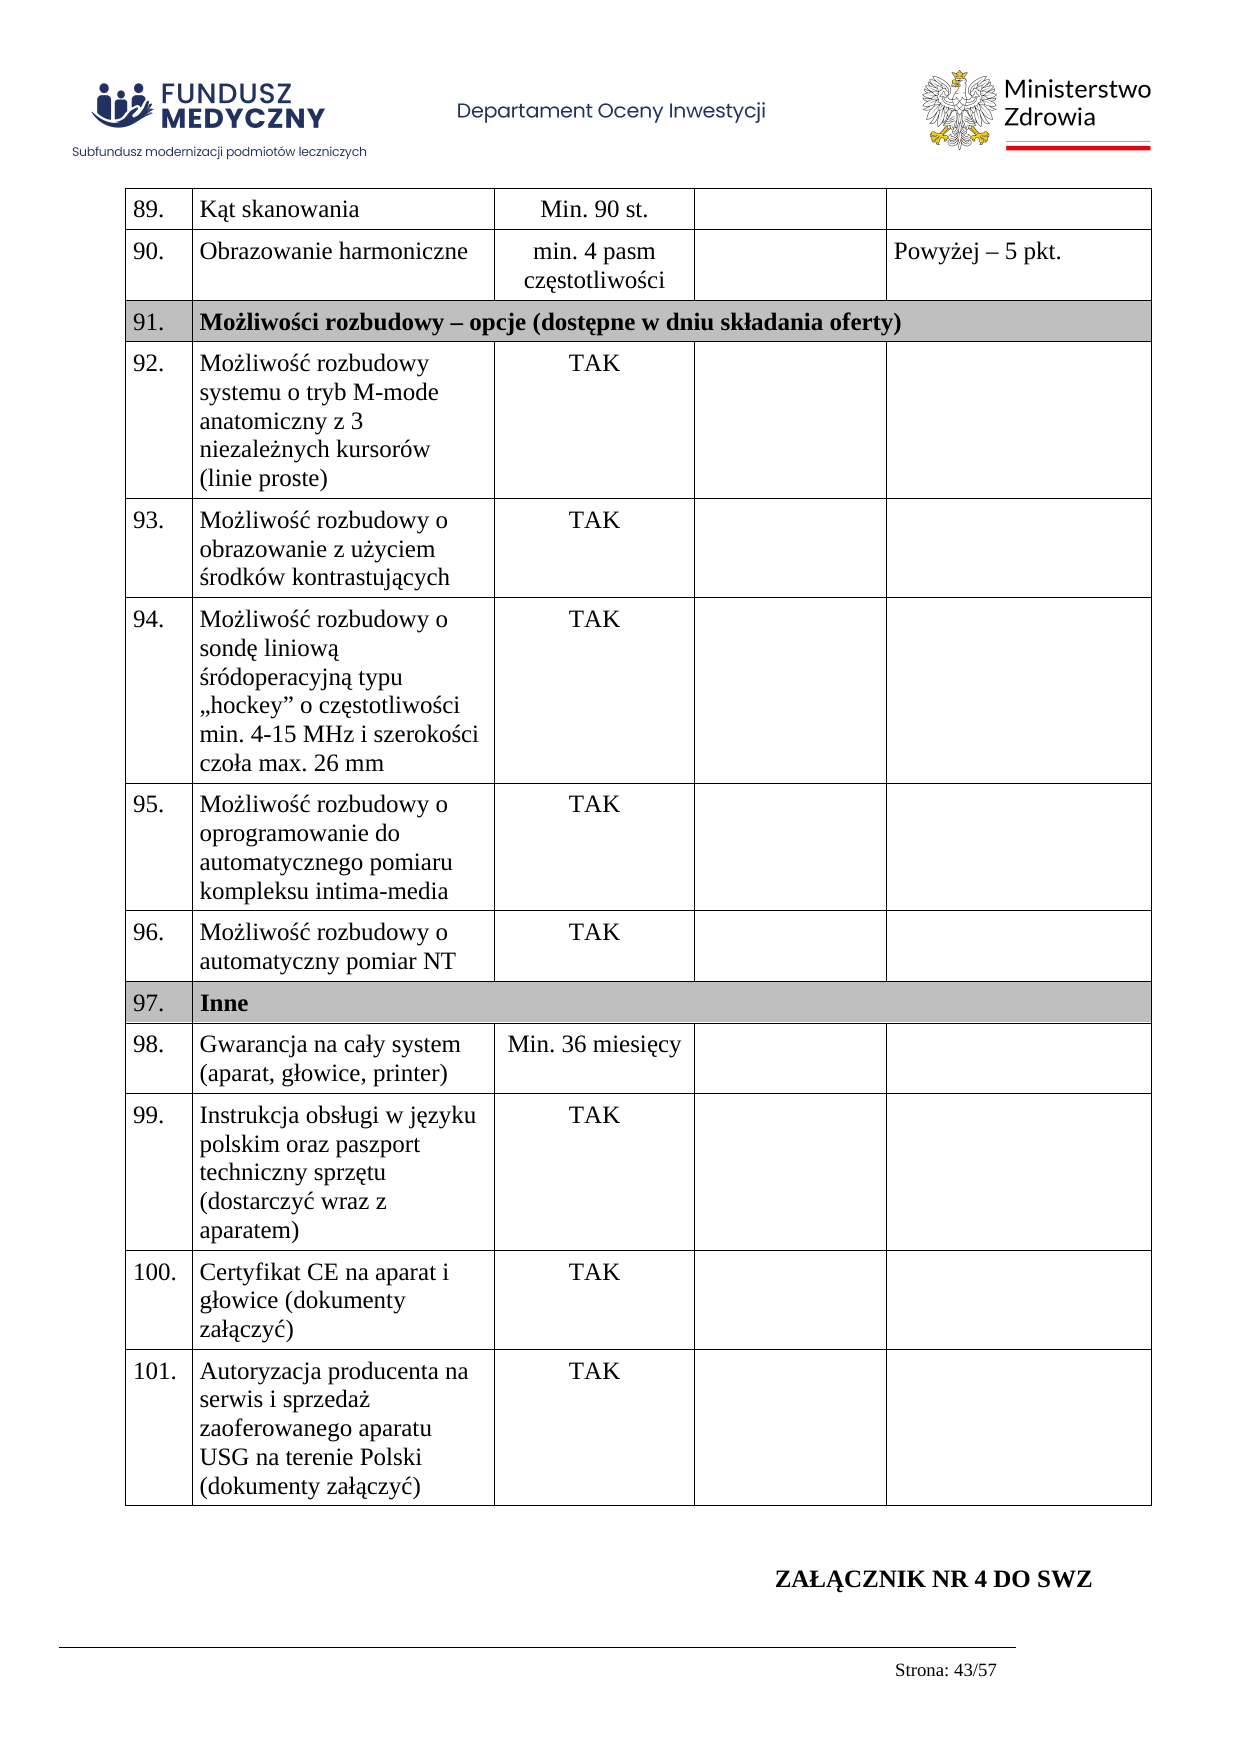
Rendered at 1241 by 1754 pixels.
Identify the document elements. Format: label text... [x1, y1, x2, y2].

table_cell [887, 1094, 1151, 1249]
table_cell Możliwość rozbudowy o obrazowanie z użyciem środków kontrastujących [193, 499, 494, 597]
table_cell Możliwość rozbudowy o oprogramowanie do automatycznego pomiaru kompleksu intima-media [193, 784, 494, 910]
table_cell [887, 911, 1151, 981]
table_cell TAK [495, 911, 694, 981]
table_cell [126, 301, 192, 341]
table_cell [695, 189, 886, 229]
table_cell Możliwość rozbudowy o automatyczny pomiar NT [193, 911, 494, 981]
text ZAŁĄCZNIK NR 4 DO SWZ [59, 1564, 1092, 1593]
table_cell [887, 1350, 1151, 1505]
table_cell TAK [495, 499, 694, 597]
table_cell Certyfikat CE na aparat i głowice (dokumenty załączyć) [193, 1251, 494, 1349]
table_cell [126, 1024, 192, 1093]
table_cell Możliwość rozbudowy systemu o tryb M-mode anatomiczny z 3 niezależnych kursorów (linie proste) [193, 342, 494, 498]
table_cell [126, 342, 192, 498]
table_cell [126, 911, 192, 981]
table_cell TAK [495, 1350, 694, 1505]
table_cell [887, 499, 1151, 597]
table_cell [695, 911, 886, 981]
table_cell Instrukcja obsługi w języku polskim oraz paszport techniczny sprzętu (dostarczyć wraz z aparatem) [193, 1094, 494, 1249]
table_cell Możliwości rozbudowy – opcje (dostępne w dniu składania oferty) [193, 301, 1151, 341]
table_cell TAK [495, 1251, 694, 1349]
table_cell Inne [193, 982, 1151, 1022]
table_cell [695, 784, 886, 910]
table_cell [126, 598, 192, 782]
table_cell [126, 230, 192, 299]
table_cell Możliwość rozbudowy o sondę liniową śródoperacyjną typu „hockey” o częstotliwości min. 4-15 MHz i szerokości czoła max. 26 mm [193, 598, 494, 782]
table_cell [695, 1251, 886, 1349]
table_cell [126, 1350, 192, 1505]
table_cell [695, 230, 886, 299]
table_cell [695, 1094, 886, 1249]
table_cell [887, 784, 1151, 910]
table_cell Kąt skanowania [193, 189, 494, 229]
table_cell [695, 1024, 886, 1093]
table_cell Autoryzacja producenta na serwis i sprzedaż zaoferowanego aparatu USG na terenie Polski (dokumenty załączyć) [193, 1350, 494, 1505]
table_cell [126, 189, 192, 229]
table_cell [695, 342, 886, 498]
table_cell [887, 189, 1151, 229]
table_cell Min. 90 st. [495, 189, 694, 229]
table_cell Obrazowanie harmoniczne [193, 230, 494, 299]
table_cell [695, 1350, 886, 1505]
table_cell TAK [495, 784, 694, 910]
table_cell [126, 784, 192, 910]
table_cell min. 4 pasm częstotliwości [495, 230, 694, 299]
table_cell TAK [495, 342, 694, 498]
table_cell [126, 499, 192, 597]
table_cell Gwarancja na cały system (aparat, głowice, printer) [193, 1024, 494, 1093]
table_cell [887, 1251, 1151, 1349]
table_cell [695, 598, 886, 782]
table_cell Min. 36 miesięcy [495, 1024, 694, 1093]
picture [0, 32, 1241, 188]
table_cell [887, 1024, 1151, 1093]
table_cell TAK [495, 1094, 694, 1249]
table_cell TAK [495, 598, 694, 782]
table_cell Powyżej – 5 pkt. [887, 230, 1151, 299]
table_cell [695, 499, 886, 597]
table_cell [126, 1251, 192, 1349]
table_cell [887, 598, 1151, 782]
table_cell [887, 342, 1151, 498]
table_cell [126, 982, 192, 1022]
table_cell [126, 1094, 192, 1249]
